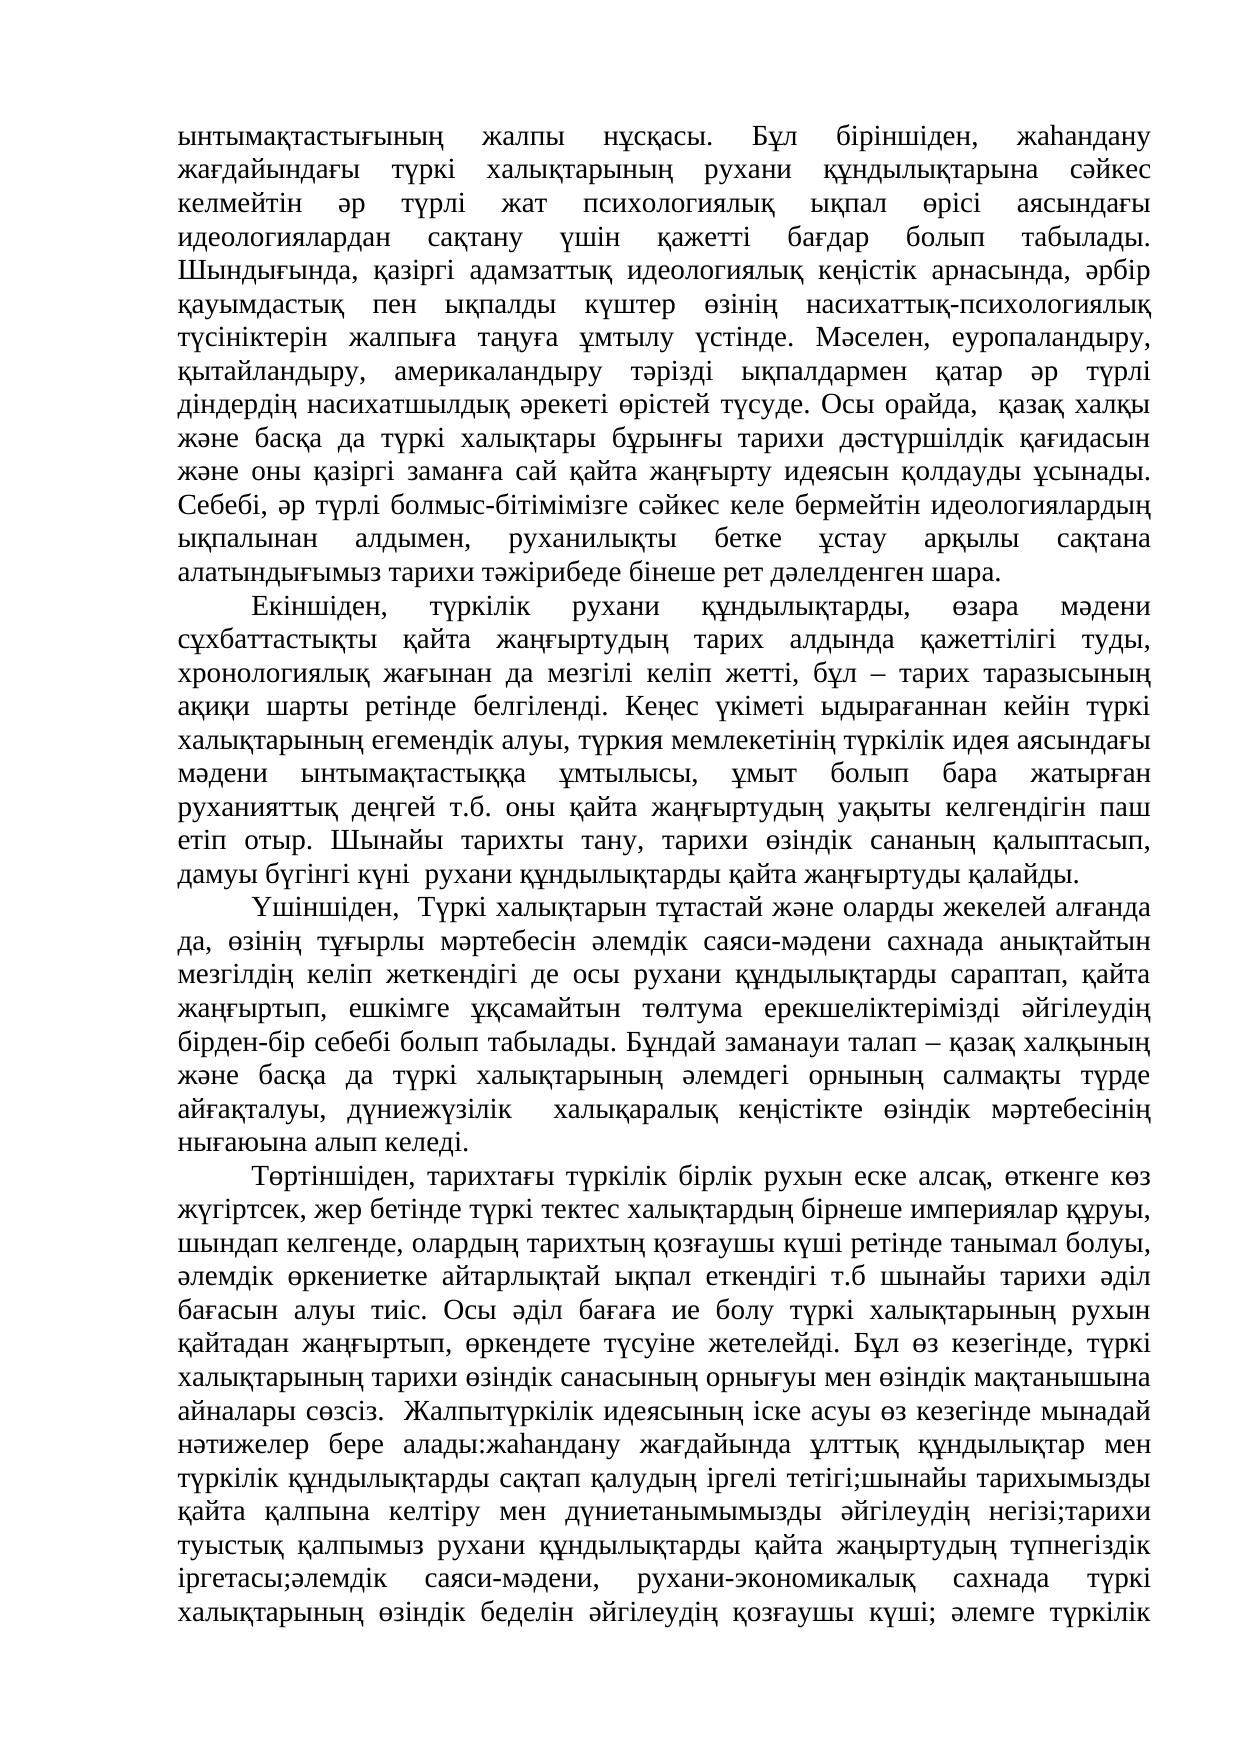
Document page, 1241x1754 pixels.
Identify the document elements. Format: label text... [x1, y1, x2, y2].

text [177, 118, 1152, 588]
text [177, 1158, 1152, 1627]
text Үшіншіден, Түркі халықтарын тұтастай және оларды жекелей алғанда да, өзінің тұғырлы мәртебесін әлемдік саяси-мәдени сахнада анықтайтын мезгілдің келіп жеткендігі де осы рухани құндылықтарды сараптап, қайта жаңғыртып, ешкімге ұқсамайтын төлтума ерекшеліктерімізді әйгілеудің бірден-бір себебі болып табылады. Бұндай заманауи талап – қазақ халқының және басқа да түркі халықтарының әлемдегі орнының салмақты түрде айғақталуы, дүниежүзілік халықаралық кеңістікте өзіндік мәртебесінің нығаюына алып келеді. [177, 889, 1152, 1158]
text Екіншіден, түркілік рухани құндылықтарды, өзара мәдени сұхбаттастықты қайта жаңғыртудың тарих алдында қажеттілігі туды, хронологиялық жағынан да мезгілі келіп жетті, бұл – тарих таразысының ақиқи шарты ретінде белгіленді. Кеңес үкіметі ыдырағаннан кейін түркі халықтарының егемендік алуы, түркия мемлекетінің түркілік идея аясындағы мәдени ынтымақтастыққа ұмтылысы, ұмыт болып бара жатырған руханияттық деңгей т.б. оны қайта жаңғыртудың уақыты келгендігін паш етіп отыр. Шынайы тарихты тану, тарихи өзіндік сананың қалыптасып, дамуы бүгінгі күні рухани құндылықтарды қайта жаңғыртуды қалайды. [177, 588, 1152, 889]
